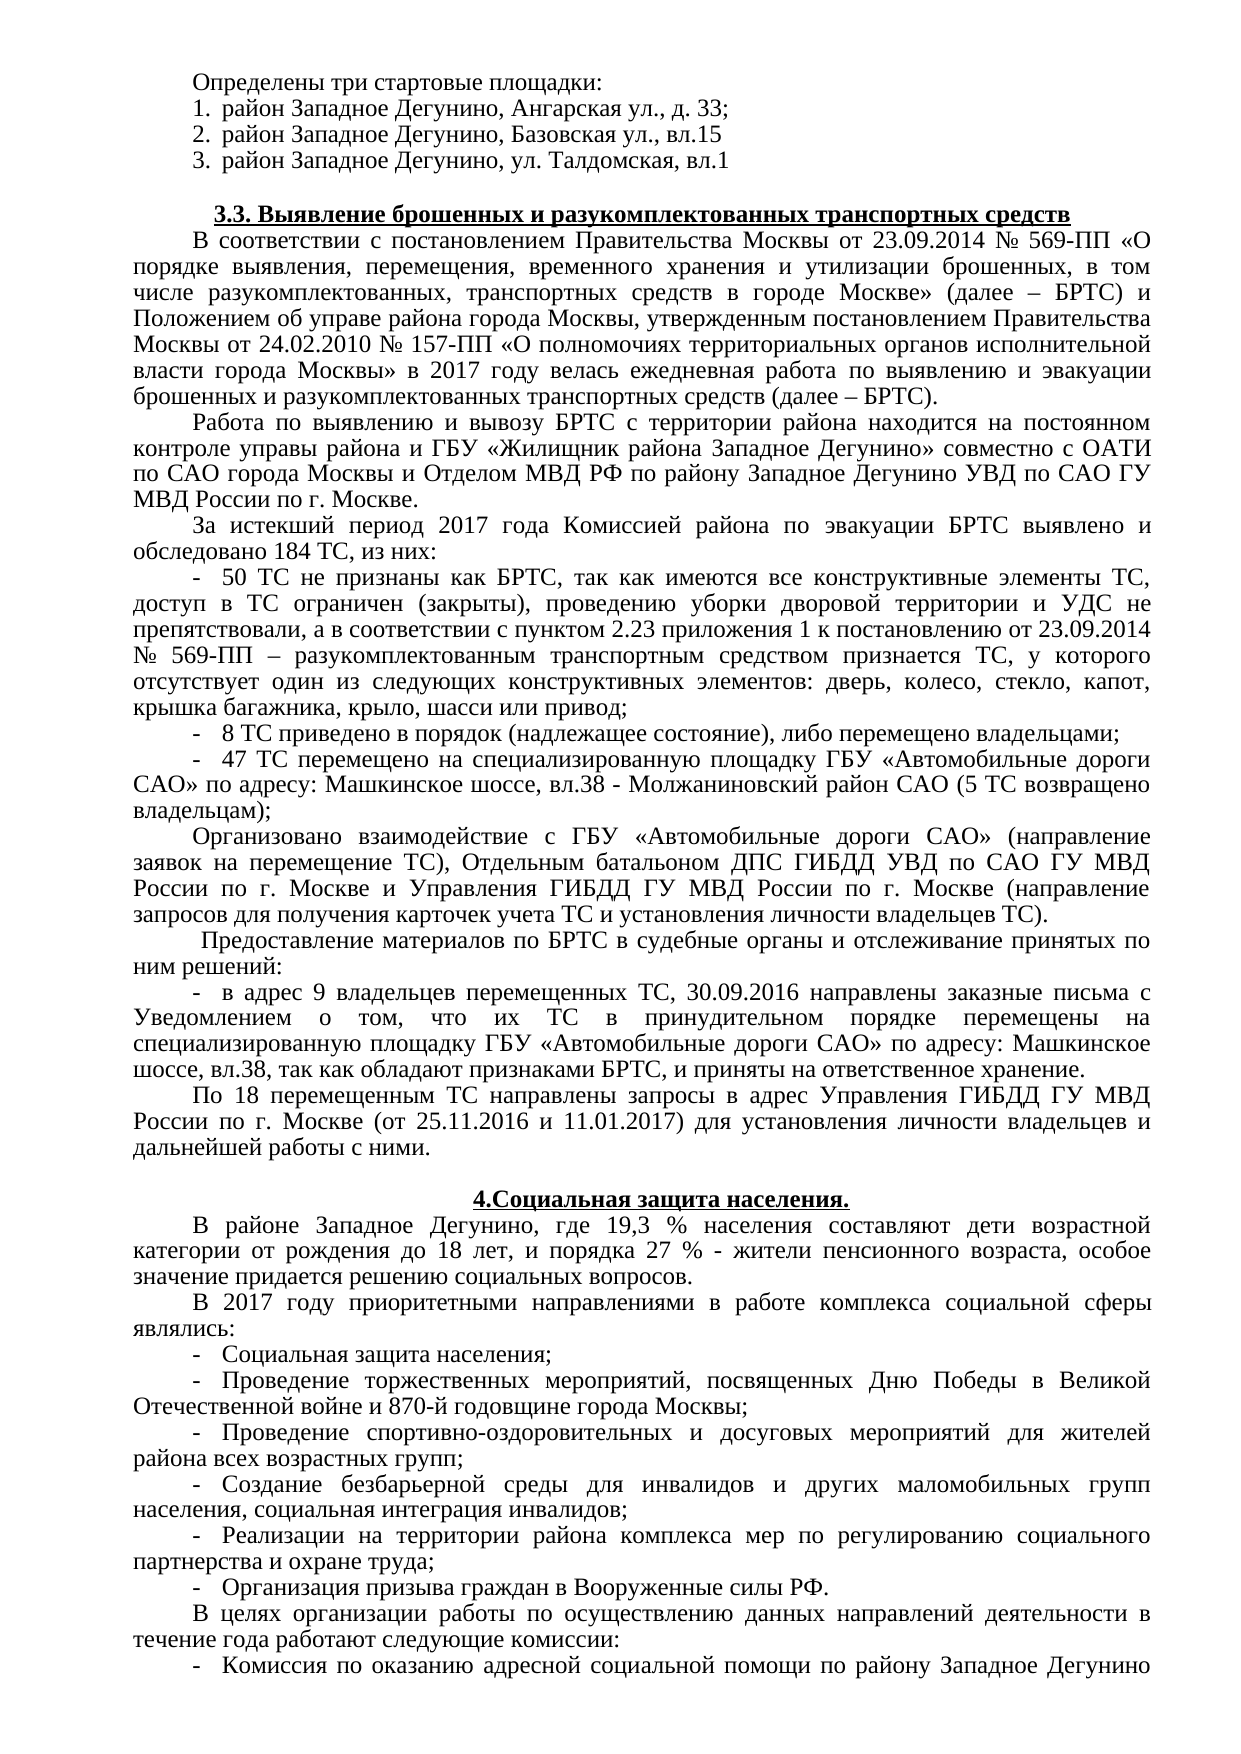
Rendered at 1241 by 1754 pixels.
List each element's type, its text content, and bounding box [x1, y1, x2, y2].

list район Западное Дегунино, ул. Талдомская, вл.1 [133, 148, 1152, 173]
text Предоставление материалов по БРТС в судебные органы и отслеживание принятых по ним решений: [133, 928, 1152, 979]
text 3.3. Выявление брошенных и разукомплектованных транспортных средств [133, 202, 1152, 228]
list в адрес 9 владельцев перемещенных ТС, 30.09.2016 направлены заказные письма с Уведомлением о том, что их ТС в принудительном порядке перемещены на специализированную площадку ГБУ «Автомобильные дороги САО» по адресу: Машкинское шоссе, вл.38, так как обладают признаками БРТС, и приняты на ответственное хранение. [133, 979, 1152, 1083]
list Проведение торжественных мероприятий, посвященных Дню Победы в Великой Отечественной войне и 870-й годовщине города Москвы; [133, 1368, 1152, 1419]
list Реализации на территории района комплекса мер по регулированию социального партнерства и охране труда; [133, 1523, 1152, 1575]
list 8 ТС приведено в порядок (надлежащее состояние), либо перемещено владельцами; [133, 721, 1152, 746]
text В соответствии с постановлением Правительства Москвы от 23.09.2014 № 569-ПП «О порядке выявления, перемещения, временного хранения и утилизации брошенных, в том числе разукомплектованных, транспортных средств в городе Москве» (далее – БРТС) и Положением об управе района города Москвы, утвержденным постановлением Правительства Москвы от 24.02.2010 № 157-ПП «О полномочиях территориальных органов исполнительной власти города Москвы» в 2017 году велась ежедневная работа по выявлению и эвакуации брошенных и разукомплектованных транспортных средств (далее – БРТС). [133, 228, 1152, 409]
list район Западное Дегунино, Базовская ул., вл.15 [133, 122, 1152, 148]
text В целях организации работы по осуществлению данных направлений деятельности в течение года работают следующие комиссии: [133, 1601, 1152, 1652]
text В 2017 году приоритетными направлениями в работе комплекса социальной сферы являлись: [133, 1290, 1152, 1342]
list Проведение спортивно-оздоровительных и досуговых мероприятий для жителей района всех возрастных групп; [133, 1419, 1152, 1471]
text В районе Западное Дегунино, где 19,3 % населения составляют дети возрастной категории от рождения до 18 лет, и порядка 27 % - жители пенсионного возраста, особое значение придается решению социальных вопросов. [133, 1212, 1152, 1290]
list Создание безбарьерной среды для инвалидов и других маломобильных групп населения, социальная интеграция инвалидов; [133, 1471, 1152, 1523]
list Социальная защита населения; [133, 1342, 1152, 1368]
text По 18 перемещенным ТС направлены запросы в адрес Управления ГИБДД ГУ МВД России по г. Москве (от 25.11.2016 и 11.01.2017) для установления личности владельцев и дальнейшей работы с ними. [133, 1083, 1152, 1161]
text Определены три стартовые площадки: [133, 70, 1152, 96]
text 4.Социальная защита населения. [170, 1187, 1152, 1212]
list Организация призыва граждан в Вооруженные силы РФ. [133, 1575, 1152, 1601]
text За истекший период 2017 года Комиссией района по эвакуации БРТС выявлено и обследовано 184 ТС, из них: [133, 513, 1152, 565]
text Работа по выявлению и вывозу БРТС с территории района находится на постоянном контроле управы района и ГБУ «Жилищник района Западное Дегунино» совместно с ОАТИ по САО города Москвы и Отделом МВД РФ по району Западное Дегунино УВД по САО ГУ МВД России по г. Москве. [133, 409, 1152, 513]
list 47 ТС перемещено на специализированную площадку ГБУ «Автомобильные дороги САО» по адресу: Машкинское шоссе, вл.38 - Молжаниновский район САО (5 ТС возвращено владельцам); [133, 746, 1152, 824]
list 50 ТС не признаны как БРТС, так как имеются все конструктивные элементы ТС, доступ в ТС ограничен (закрыты), проведению уборки дворовой территории и УДС не препятствовали, а в соответствии с пунктом 2.23 приложения 1 к постановлению от 23.09.2014 № 569-ПП – разукомплектованным транспортным средством признается ТС, у которого отсутствует один из следующих конструктивных элементов: дверь, колесо, стекло, капот, крышка багажника, крыло, шасси или привод; [133, 565, 1152, 721]
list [133, 1652, 1152, 1678]
text Организовано взаимодействие с ГБУ «Автомобильные дороги САО» (направление заявок на перемещение ТС), Отдельным батальоном ДПС ГИБДД УВД по САО ГУ МВД России по г. Москве и Управления ГИБДД ГУ МВД России по г. Москве (направление запросов для получения карточек учета ТС и установления личности владельцев ТС). [133, 824, 1152, 928]
list район Западное Дегунино, Ангарская ул., д. 33; [133, 96, 1152, 122]
